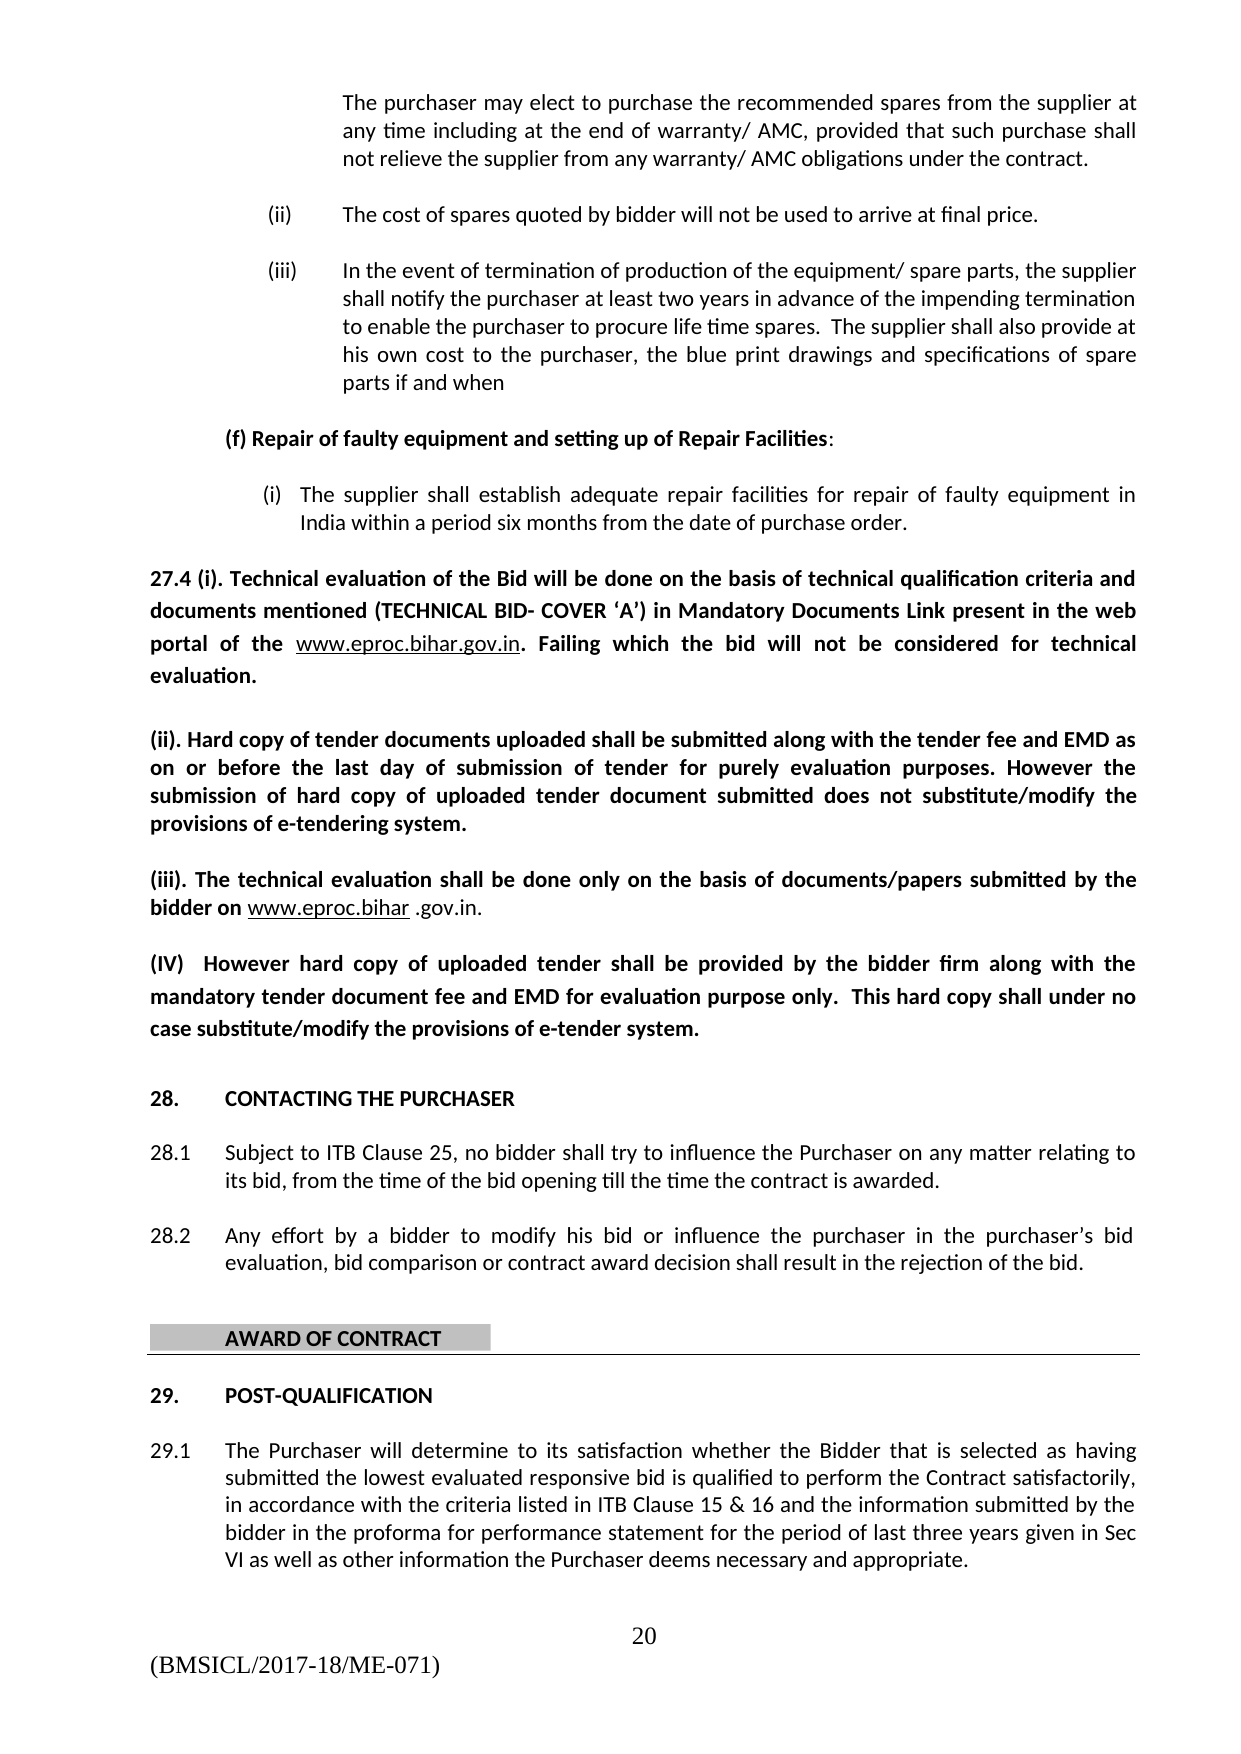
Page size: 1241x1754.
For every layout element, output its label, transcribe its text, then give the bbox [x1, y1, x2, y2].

list The Purchaser will determine to its satisfaction whether the Bidder that is selected as having submitted the lowest evaluated responsive bid is qualified to perform the Contract satisfactorily, in accordance with the criteria listed in ITB Clause 15 & 16 and the information submitted by the bidder in the proforma for performance statement for the period of last three years given in Sec VI as well as other information the Purchaser deems necessary and appropriate. [150, 1436, 1138, 1573]
text (ii). Hard copy of tender documents uploaded shall be submitted along with the tender fee and EMD as on or before the last day of submission of tender for purely evaluation purposes. However the submission of hard copy of uploaded tender document submitted does not substitute/modify the provisions of e-tendering system. [150, 725, 1138, 837]
text AWARD OF CONTRACT [150, 1324, 1138, 1352]
list In the event of termination of production of the equipment/ spare parts, the supplier shall notify the purchaser at least two years in advance of the impending termination to enable the purchaser to procure life time spares. The supplier shall also provide at his own cost to the purchaser, the blue print drawings and specifications of spare parts if and when [267, 256, 1138, 396]
list Any effort by a bidder to modify his bid or influence the purchaser in the purchaser’s bid evaluation, bid comparison or contract award decision shall result in the rejection of the bid. [150, 1221, 1136, 1276]
text 27.4 (i). Technical evaluation of the Bid will be done on the basis of technical qualification criteria and documents mentioned (TECHNICAL BID- COVER ‘A’) in Mandatory Documents Link present in the web portal of the www.eproc.bihar.gov.in. Failing which the bid will not be considered for technical evaluation. [150, 564, 1138, 689]
text (iii). The technical evaluation shall be done only on the basis of documents/papers submitted by the bidder on www.eproc.bihar .gov.in. [150, 866, 1138, 922]
list The supplier shall establish adequate repair facilities for repair of faulty equipment in India within a period six months from the date of purchase order. [262, 480, 1138, 536]
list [267, 88, 1138, 172]
text (f) Repair of faulty equipment and setting up of Repair Facilities: [150, 424, 1138, 452]
list The cost of spares quoted by bidder will not be used to arrive at final price. [267, 200, 1138, 228]
list CONTACTING THE PURCHASER [150, 1084, 1138, 1112]
text (IV) However hard copy of uploaded tender shall be provided by the bidder firm along with the mandatory tender document fee and EMD for evaluation purpose only. This hard copy shall under no case substitute/modify the provisions of e-tender system. [150, 949, 1138, 1042]
list POST-QUALIFICATION [150, 1382, 1138, 1409]
list Subject to ITB Clause 25, no bidder shall try to influence the Purchaser on any matter relating to its bid, from the time of the bid opening till the time the contract is awarded. [150, 1139, 1138, 1194]
